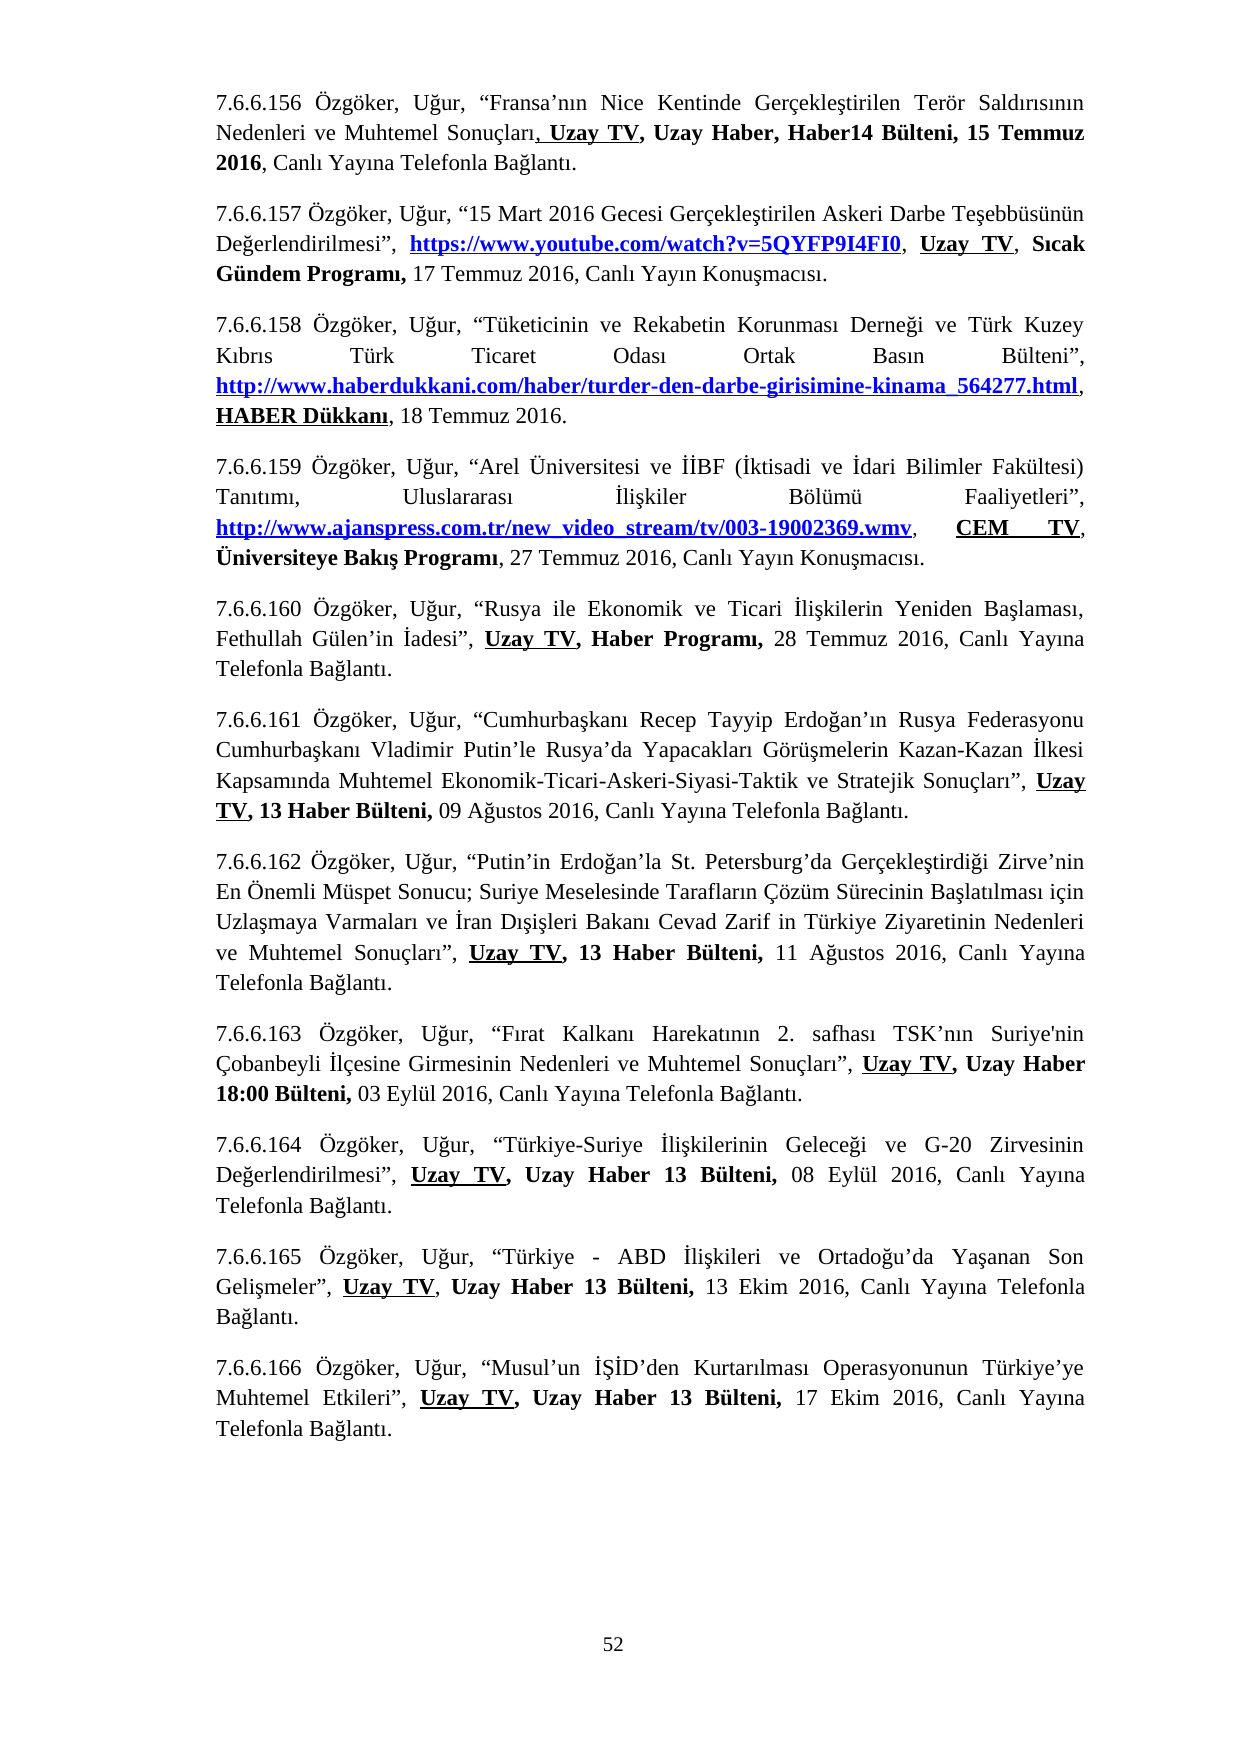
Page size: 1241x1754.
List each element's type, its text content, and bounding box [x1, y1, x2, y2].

text 7.6.6.160 Özgöker, Uğur, “Rusya ile Ekonomik ve Ticari İlişkilerin Yeniden Başlaması, Fethullah Gülen’in İadesi”, Uzay TV, Haber Programı, 28 Temmuz 2016, Canlı Yayına Telefonla Bağlantı. [216, 595, 1085, 682]
text 7.6.6.165 Özgöker, Uğur, “Türkiye - ABD İlişkileri ve Ortadoğu’da Yaşanan Son Gelişmeler”, Uzay TV, Uzay Haber 13 Bülteni, 13 Ekim 2016, Canlı Yayına Telefonla Bağlantı. [216, 1243, 1085, 1329]
text 7.6.6.157 Özgöker, Uğur, “15 Mart 2016 Gecesi Gerçekleştirilen Askeri Darbe Teşebbüsünün Değerlendirilmesi”, https://www.youtube.com/watch?v=5QYFP9I4FI0, Uzay TV, Sıcak Gündem Programı, 17 Temmuz 2016, Canlı Yayın Konuşmacısı. [216, 200, 1085, 287]
text 7.6.6.162 Özgöker, Uğur, “Putin’in Erdoğan’la St. Petersburg’da Gerçekleştirdiği Zirve’nin En Önemli Müspet Sonucu; Suriye Meselesinde Tarafların Çözüm Sürecinin Başlatılması için Uzlaşmaya Varmaları ve İran Dışişleri Bakanı Cevad Zarif in Türkiye Ziyaretinin Nedenleri ve Muhtemel Sonuçları”, Uzay TV, 13 Haber Bülteni, 11 Ağustos 2016, Canlı Yayına Telefonla Bağlantı. [216, 848, 1085, 995]
text 7.6.6.159 Özgöker, Uğur, “Arel Üniversitesi ve İİBF (İktisadi ve İdari Bilimler Fakültesi) Tanıtımı, Uluslararası İlişkiler Bölümü Faaliyetleri”, http://www.ajanspress.com.tr/new_video_stream/tv/003-19002369.wmv, CEM TV, Üniversiteye Bakış Programı, 27 Temmuz 2016, Canlı Yayın Konuşmacısı. [216, 453, 1085, 570]
text 7.6.6.161 Özgöker, Uğur, “Cumhurbaşkanı Recep Tayyip Erdoğan’ın Rusya Federasyonu Cumhurbaşkanı Vladimir Putin’le Rusya’da Yapacakları Görüşmelerin Kazan-Kazan İlkesi Kapsamında Muhtemel Ekonomik-Ticari-Askeri-Siyasi-Taktik ve Stratejik Sonuçları”, Uzay TV, 13 Haber Bülteni, 09 Ağustos 2016, Canlı Yayına Telefonla Bağlantı. [216, 706, 1085, 823]
text 7.6.6.164 Özgöker, Uğur, “Türkiye-Suriye İlişkilerinin Geleceği ve G-20 Zirvesinin Değerlendirilmesi”, Uzay TV, Uzay Haber 13 Bülteni, 08 Eylül 2016, Canlı Yayına Telefonla Bağlantı. [216, 1131, 1085, 1218]
text 7.6.6.156 Özgöker, Uğur, “Fransa’nın Nice Kentinde Gerçekleştirilen Terör Saldırısının Nedenleri ve Muhtemel Sonuçları, Uzay TV, Uzay Haber, Haber14 Bülteni, 15 Temmuz 2016, Canlı Yayına Telefonla Bağlantı. [216, 89, 1085, 175]
text 7.6.6.163 Özgöker, Uğur, “Fırat Kalkanı Harekatının 2. safhası TSK’nın Suriye'nin Çobanbeyli İlçesine Girmesinin Nedenleri ve Muhtemel Sonuçları”, Uzay TV, Uzay Haber 18:00 Bülteni, 03 Eylül 2016, Canlı Yayına Telefonla Bağlantı. [216, 1020, 1085, 1107]
text 7.6.6.158 Özgöker, Uğur, “Tüketicinin ve Rekabetin Korunması Derneği ve Türk Kuzey Kıbrıs Türk Ticaret Odası Ortak Basın Bülteni”, http://www.haberdukkani.com/haber/turder-den-darbe-girisimine-kinama_564277.html, HABER Dükkanı, 18 Temmuz 2016. [216, 312, 1085, 428]
text 7.6.6.166 Özgöker, Uğur, “Musul’un İŞİD’den Kurtarılması Operasyonunun Türkiye’ye Muhtemel Etkileri”, Uzay TV, Uzay Haber 13 Bülteni, 17 Ekim 2016, Canlı Yayına Telefonla Bağlantı. [216, 1354, 1085, 1441]
